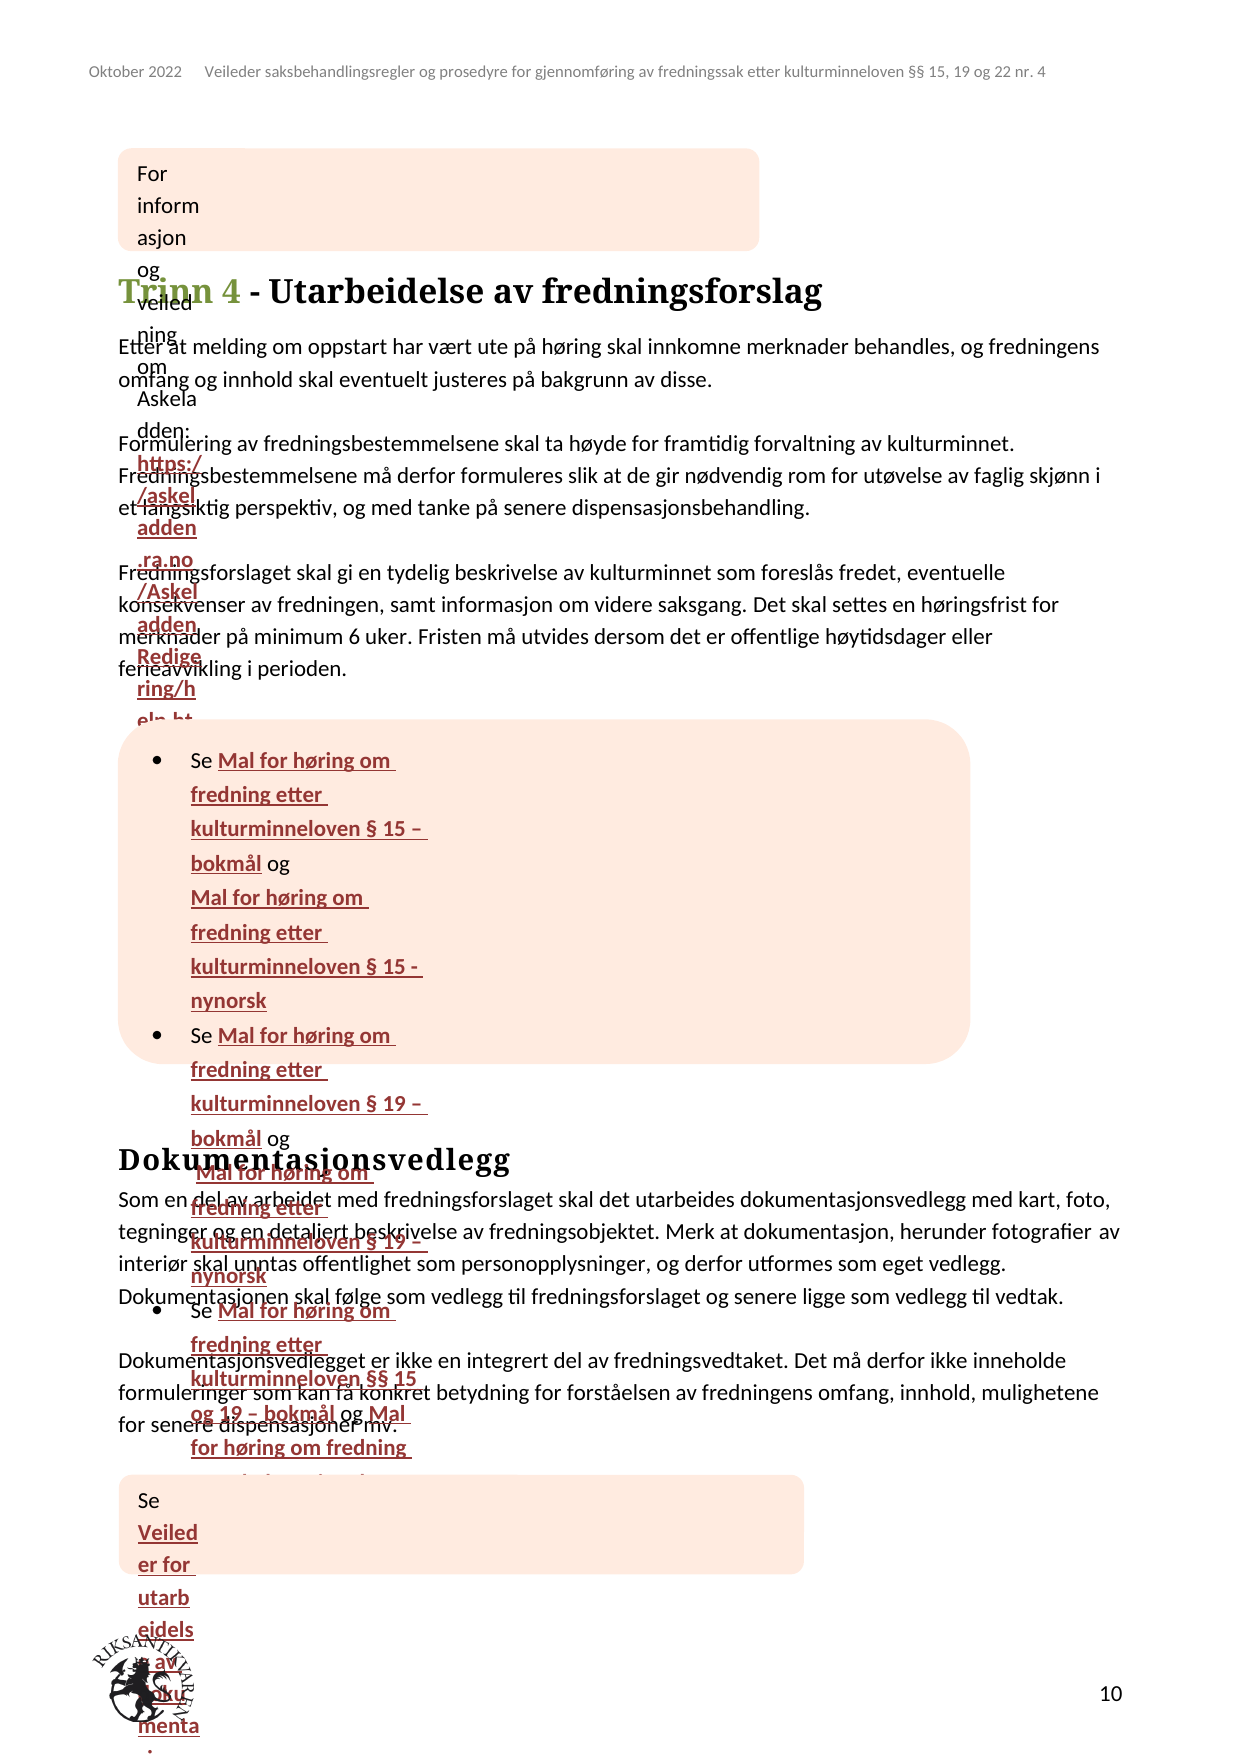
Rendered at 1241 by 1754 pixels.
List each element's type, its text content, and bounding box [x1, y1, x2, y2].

text Dokumentasjonsvedlegget er ikke en integrert del av fredningsvedtaket. Det må derfor ikke inneholde formuleringer som kan få konkret betydning for forståelsen av fredningens omfang, innhold, mulighetene for senere dispensasjoner mv. [118, 1346, 1122, 1438]
subtitle Dokumentasjonsvedlegg [118, 1139, 1122, 1179]
text Etter at melding om oppstart har vært ute på høring skal innkomne merknader behandles, og fredningens omfang og innhold skal eventuelt justeres på bakgrunn av disse. [118, 332, 1122, 393]
text Som en del av arbeidet med fredningsforslaget skal det utarbeides dokumentasjonsvedlegg med kart, foto, tegninger og en detaljert beskrivelse av fredningsobjektet. Merk at dokumentasjon, herunder fotografier av interiør skal unntas offentlighet som personopplysninger, og derfor utformes som eget vedlegg. Dokumentasjonen skal følge som vedlegg til fredningsforslaget og senere ligge som vedlegg til vedtak. [118, 1185, 1122, 1310]
text Formulering av fredningsbestemmelsene skal ta høyde for framtidig forvaltning av kulturminnet. Fredningsbestemmelsene må derfor formuleres slik at de gir nødvendig rom for utøvelse av faglig skjønn i et langsiktig perspektiv, og med tanke på senere dispensasjonsbehandling. [118, 429, 1122, 521]
text Fredningsforslaget skal gi en tydelig beskrivelse av kulturminnet som foreslås fredet, eventuelle konsekvenser av fredningen, samt informasjon om videre saksgang. Det skal settes en høringsfrist for merknader på minimum 6 uker. Fristen må utvides dersom det er offentlige høytidsdager eller ferieavvikling i perioden. [118, 558, 1122, 682]
subtitle Trinn 4 - Utarbeidelse av fredningsforslag [118, 268, 1122, 313]
picture [91, 1631, 195, 1722]
